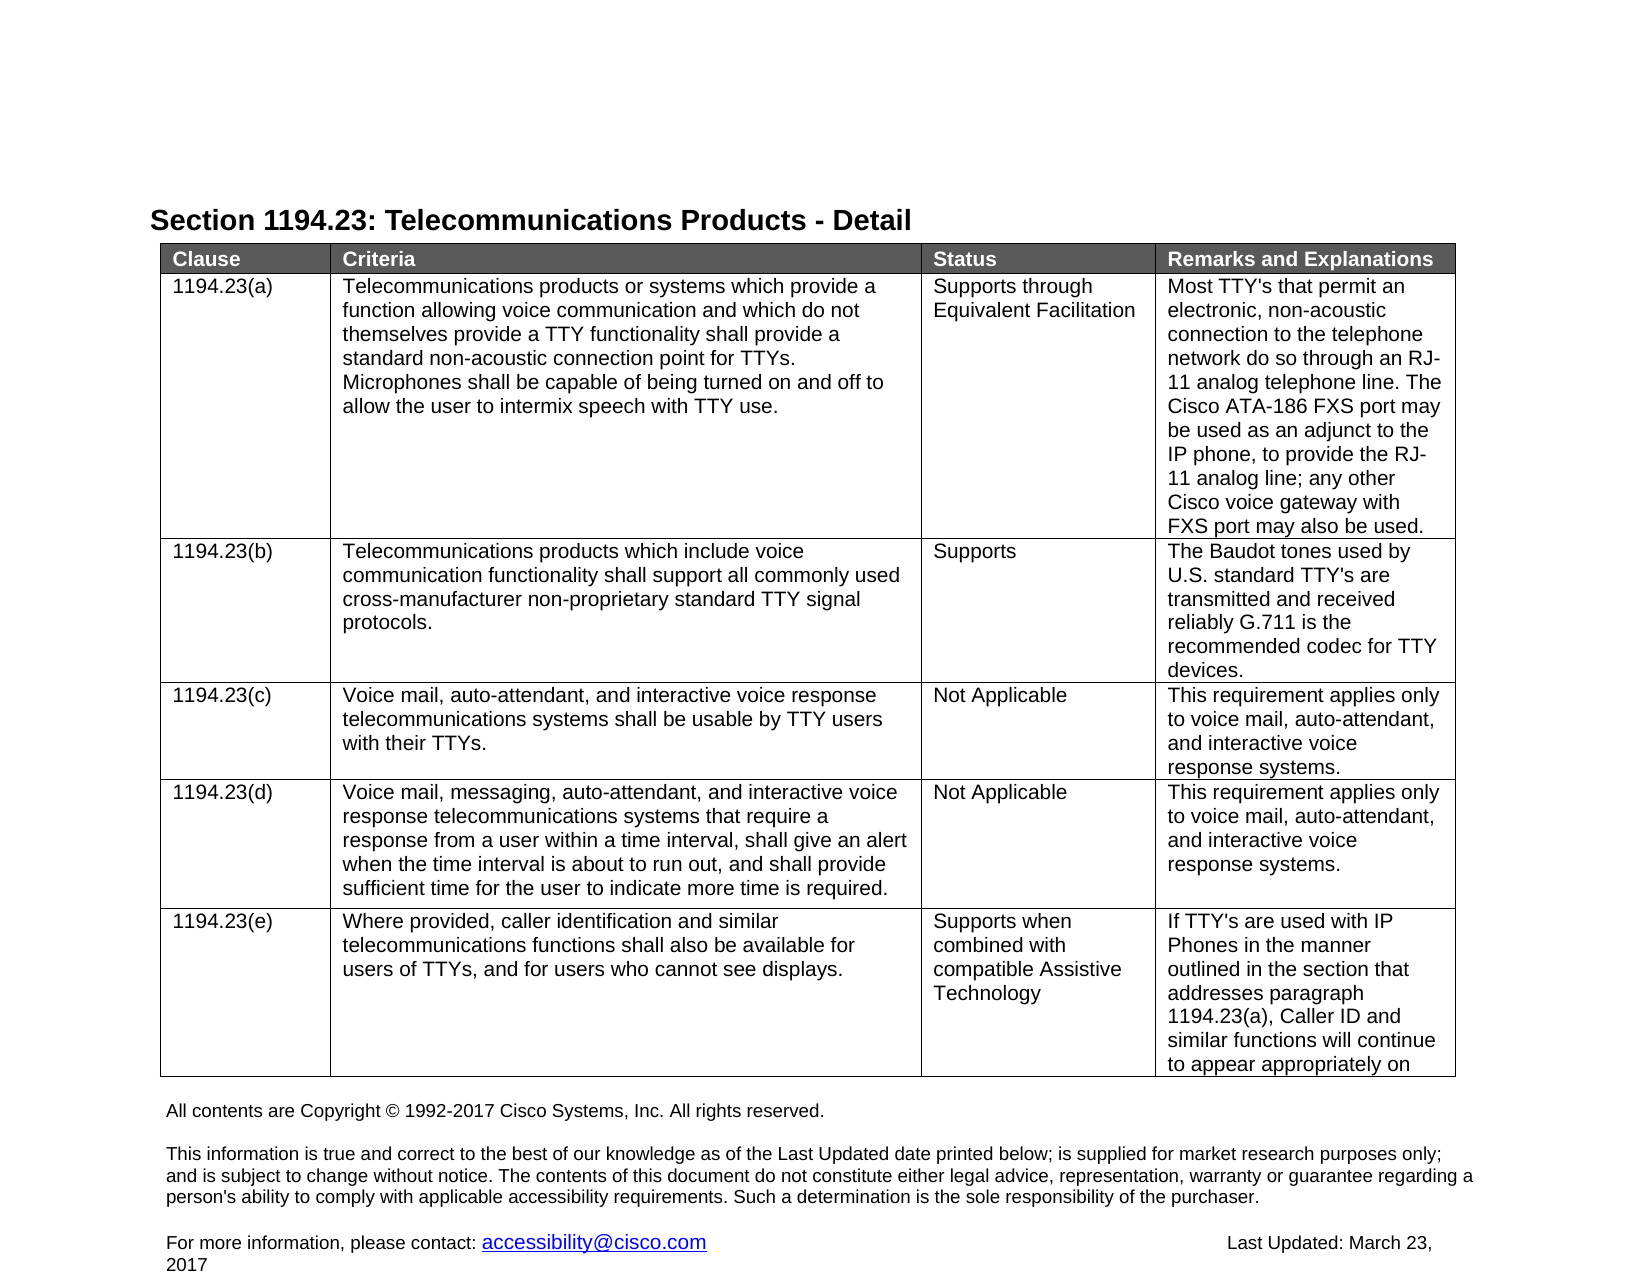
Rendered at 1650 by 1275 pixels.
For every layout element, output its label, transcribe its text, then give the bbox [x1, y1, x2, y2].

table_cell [1156, 909, 1455, 1076]
table_cell 1194.23(e) [161, 909, 330, 1076]
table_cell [331, 909, 921, 1076]
table_cell Voice mail, auto-attendant, and interactive voice response telecommunications systems shall be usable by TTY users with their TTYs. [331, 683, 921, 779]
subtitle Section 1194.23: Telecommunications Products - Detail [150, 203, 1500, 237]
table_cell This requirement applies only to voice mail, auto-attendant, and interactive voice response systems. [1156, 780, 1455, 907]
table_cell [922, 909, 1155, 1076]
table_cell Telecommunications products or systems which provide a function allowing voice communication and which do not themselves provide a TTY functionality shall provide a standard non-acoustic connection point for TTYs. Microphones shall be capable of being turned on and off to allow the user to intermix speech with TTY use. [331, 274, 921, 537]
table_cell 1194.23(c) [161, 683, 330, 779]
table_cell Not Applicable [922, 780, 1155, 907]
table_cell Supports through Equivalent Facilitation [922, 274, 1155, 537]
table_cell Not Applicable [922, 683, 1155, 779]
table_cell 1194.23(a) [161, 274, 330, 537]
table_header Criteria [331, 244, 921, 273]
table_cell The Baudot tones used by U.S. standard TTY's are transmitted and received reliably G.711 is the recommended codec for TTY devices. [1156, 539, 1455, 682]
table_header Status [922, 244, 1155, 273]
table_cell This requirement applies only to voice mail, auto-attendant, and interactive voice response systems. [1156, 683, 1455, 779]
table_cell Voice mail, messaging, auto-attendant, and interactive voice response telecommunications systems that require a response from a user within a time interval, shall give an alert when the time interval is about to run out, and shall provide sufficient time for the user to indicate more time is required. [331, 780, 921, 907]
table_cell 1194.23(b) [161, 539, 330, 682]
table_cell Telecommunications products which include voice communication functionality shall support all commonly used cross-manufacturer non-proprietary standard TTY signal protocols. [331, 539, 921, 682]
table_header Clause [161, 244, 330, 273]
table_cell Supports [922, 539, 1155, 682]
table_cell 1194.23(d) [161, 780, 330, 907]
table_header Remarks and Explanations [1156, 244, 1455, 273]
table_cell Most TTY's that permit an electronic, non-acoustic connection to the telephone network do so through an RJ-11 analog telephone line. The Cisco ATA-186 FXS port may be used as an adjunct to the IP phone, to provide the RJ-11 analog line; any other Cisco voice gateway with FXS port may also be used. [1156, 274, 1455, 537]
